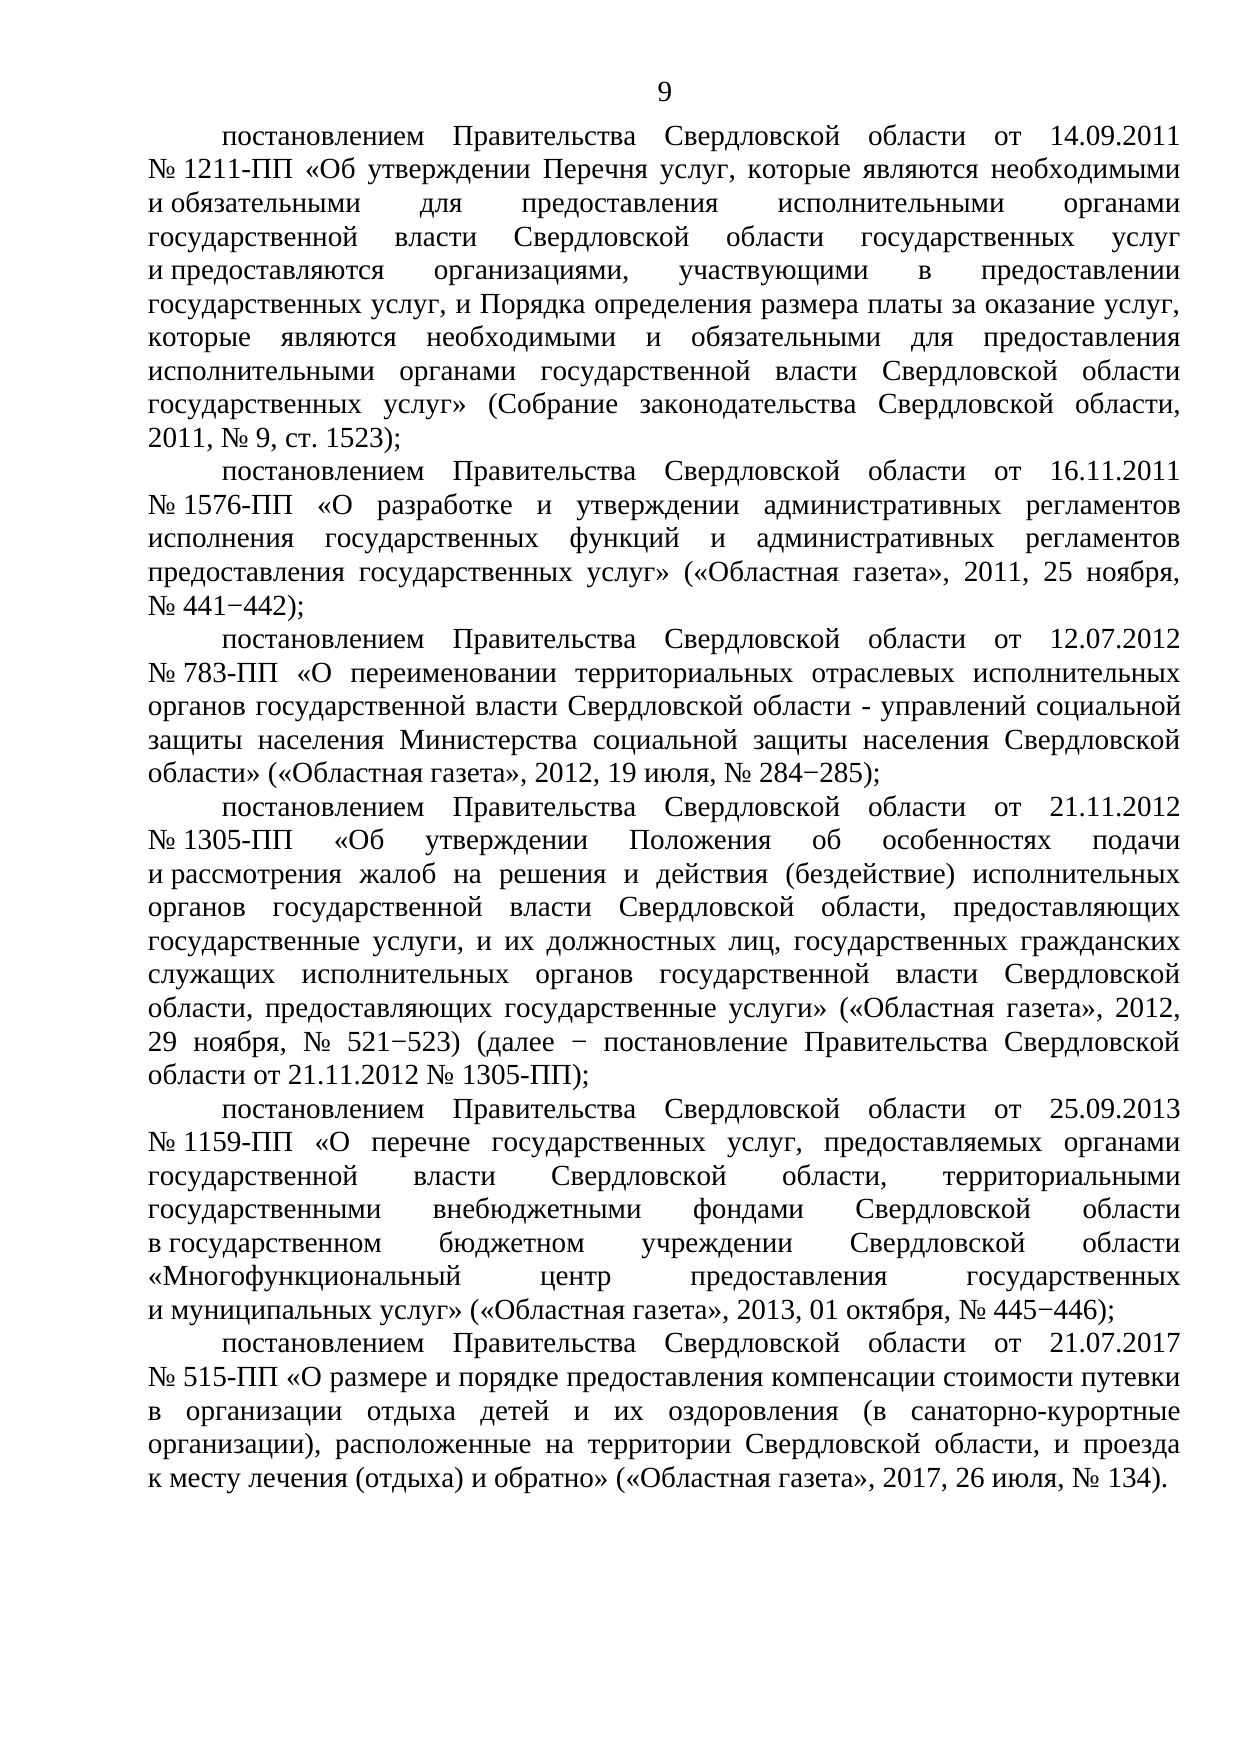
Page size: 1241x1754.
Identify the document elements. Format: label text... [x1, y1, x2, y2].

text постановлением Правительства Свердловской области от 21.07.2017 № 515-ПП «О размере и порядке предоставления компенсации стоимости путевки в организации отдыха детей и их оздоровления (в санаторно-курортные организации), расположенные на территории Свердловской области, и проезда к месту лечения (отдыха) и обратно» («Областная газета», 2017, 26 июля, № 134). [148, 1326, 1181, 1493]
text постановлением Правительства Свердловской области от 14.09.2011 № 1211-ПП «Об утверждении Перечня услуг, которые являются необходимыми и обязательными для предоставления исполнительными органами государственной власти Свердловской области государственных услуг и предоставляются организациями, участвующими в предоставлении государственных услуг, и Порядка определения размера платы за оказание услуг, которые являются необходимыми и обязательными для предоставления исполнительными органами государственной власти Свердловской области государственных услуг» (Собрание законодательства Свердловской области, 2011, № 9, ст. 1523); [148, 118, 1181, 453]
text постановлением Правительства Свердловской области от 16.11.2011 № 1576-ПП «О разработке и утверждении административных регламентов исполнения государственных функций и административных регламентов предоставления государственных услуг» («Областная газета», 2011, 25 ноября, № 441−442); [148, 453, 1181, 621]
text постановлением Правительства Свердловской области от 25.09.2013 № 1159-ПП «О перечне государственных услуг, предоставляемых органами государственной власти Свердловской области, территориальными государственными внебюджетными фондами Свердловской области в государственном бюджетном учреждении Свердловской области «Многофункциональный центр предоставления государственных и муниципальных услуг» («Областная газета», 2013, 01 октября, № 445−446); [148, 1091, 1181, 1326]
text постановлением Правительства Свердловской области от 12.07.2012 № 783-ПП «О переименовании территориальных отраслевых исполнительных органов государственной власти Свердловской области - управлений социальной защиты населения Министерства социальной защиты населения Свердловской области» («Областная газета», 2012, 19 июля, № 284−285); [148, 621, 1181, 789]
text постановлением Правительства Свердловской области от 21.11.2012 № 1305-ПП «Об утверждении Положения об особенностях подачи и рассмотрения жалоб на решения и действия (бездействие) исполнительных органов государственной власти Свердловской области, предоставляющих государственные услуги, и их должностных лиц, государственных гражданских служащих исполнительных органов государственной власти Свердловской области, предоставляющих государственные услуги» («Областная газета», 2012, 29 ноября, № 521−523) (далее − постановление Правительства Свердловской области от 21.11.2012 № 1305-ПП); [148, 789, 1181, 1091]
